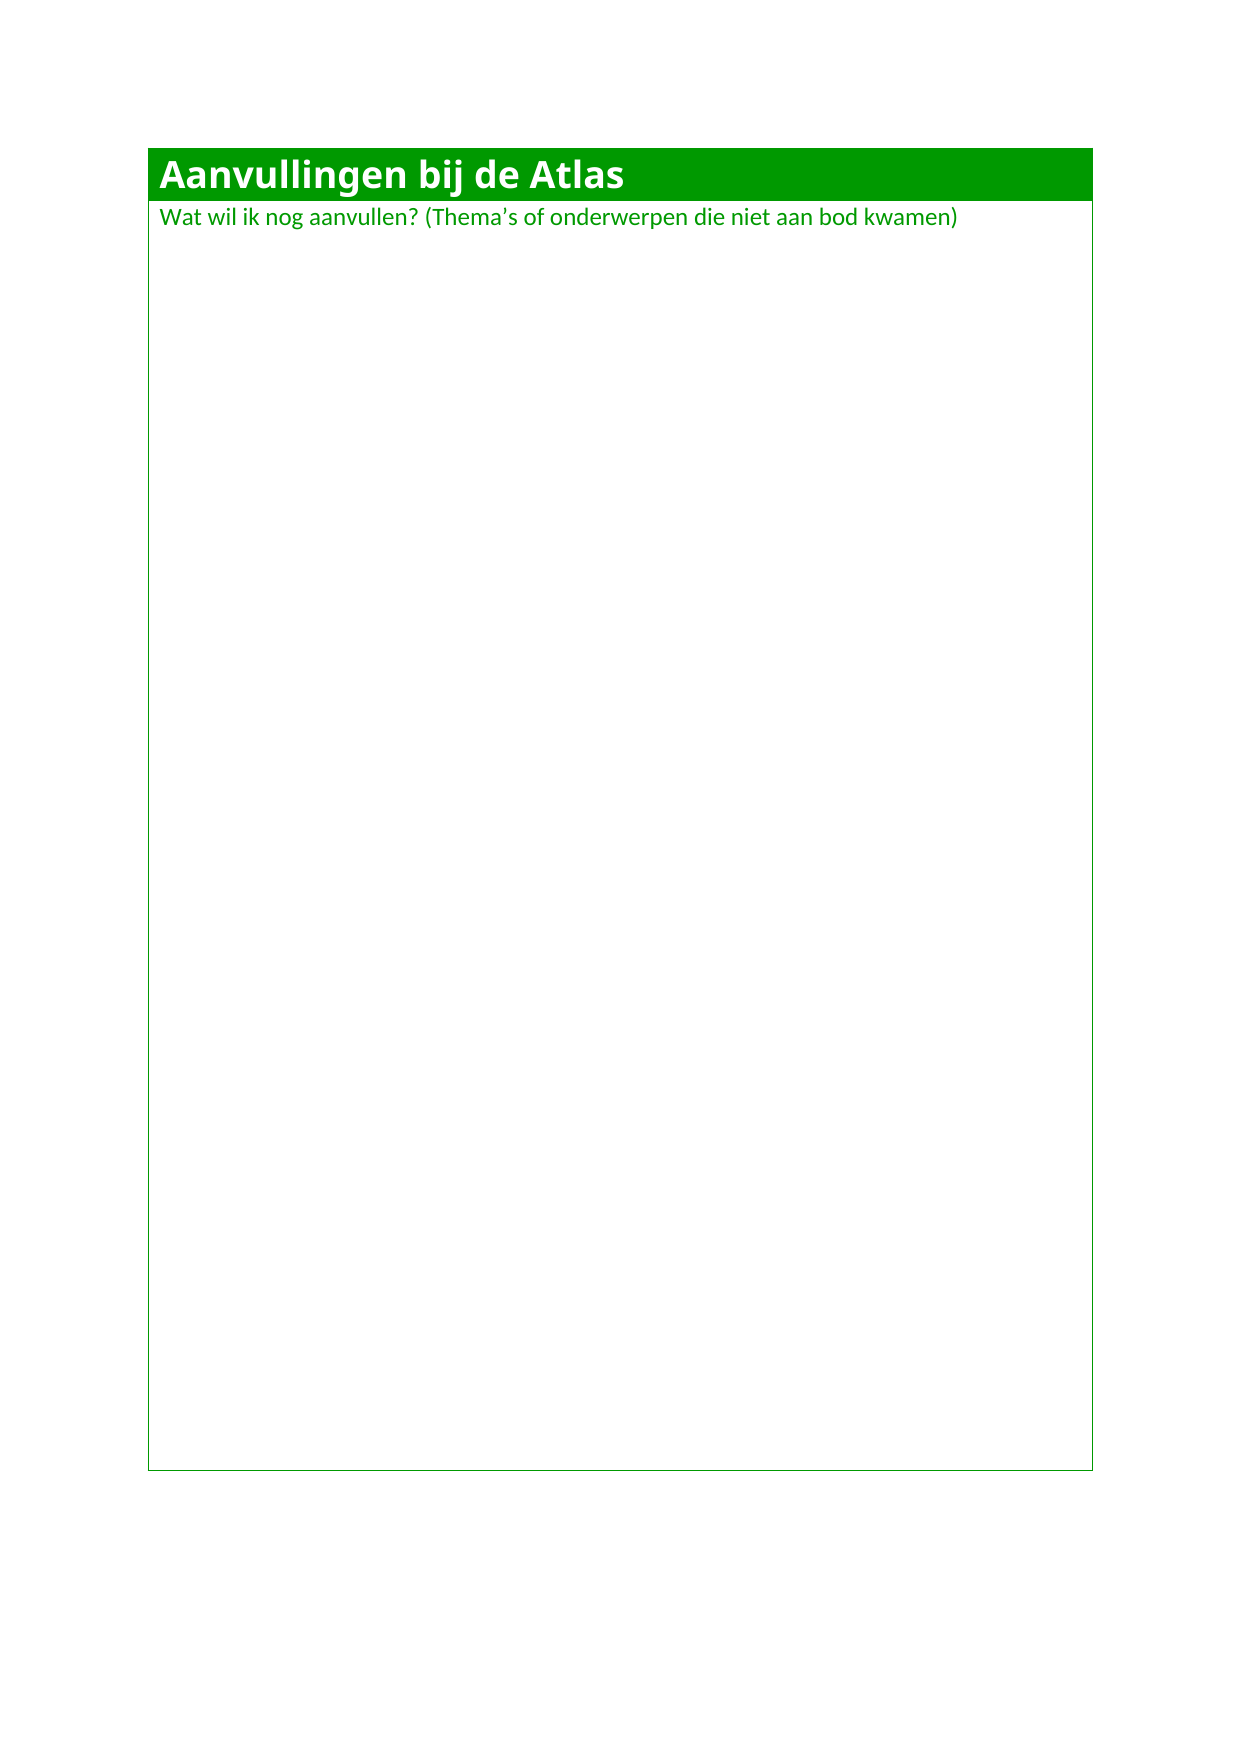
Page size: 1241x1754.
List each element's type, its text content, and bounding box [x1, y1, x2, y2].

table_header Aanvullingen bij de Atlas [149, 149, 1092, 200]
table_cell Wat wil ik nog aanvullen? (Thema’s of onderwerpen die niet aan bod kwamen) [149, 201, 1092, 1470]
